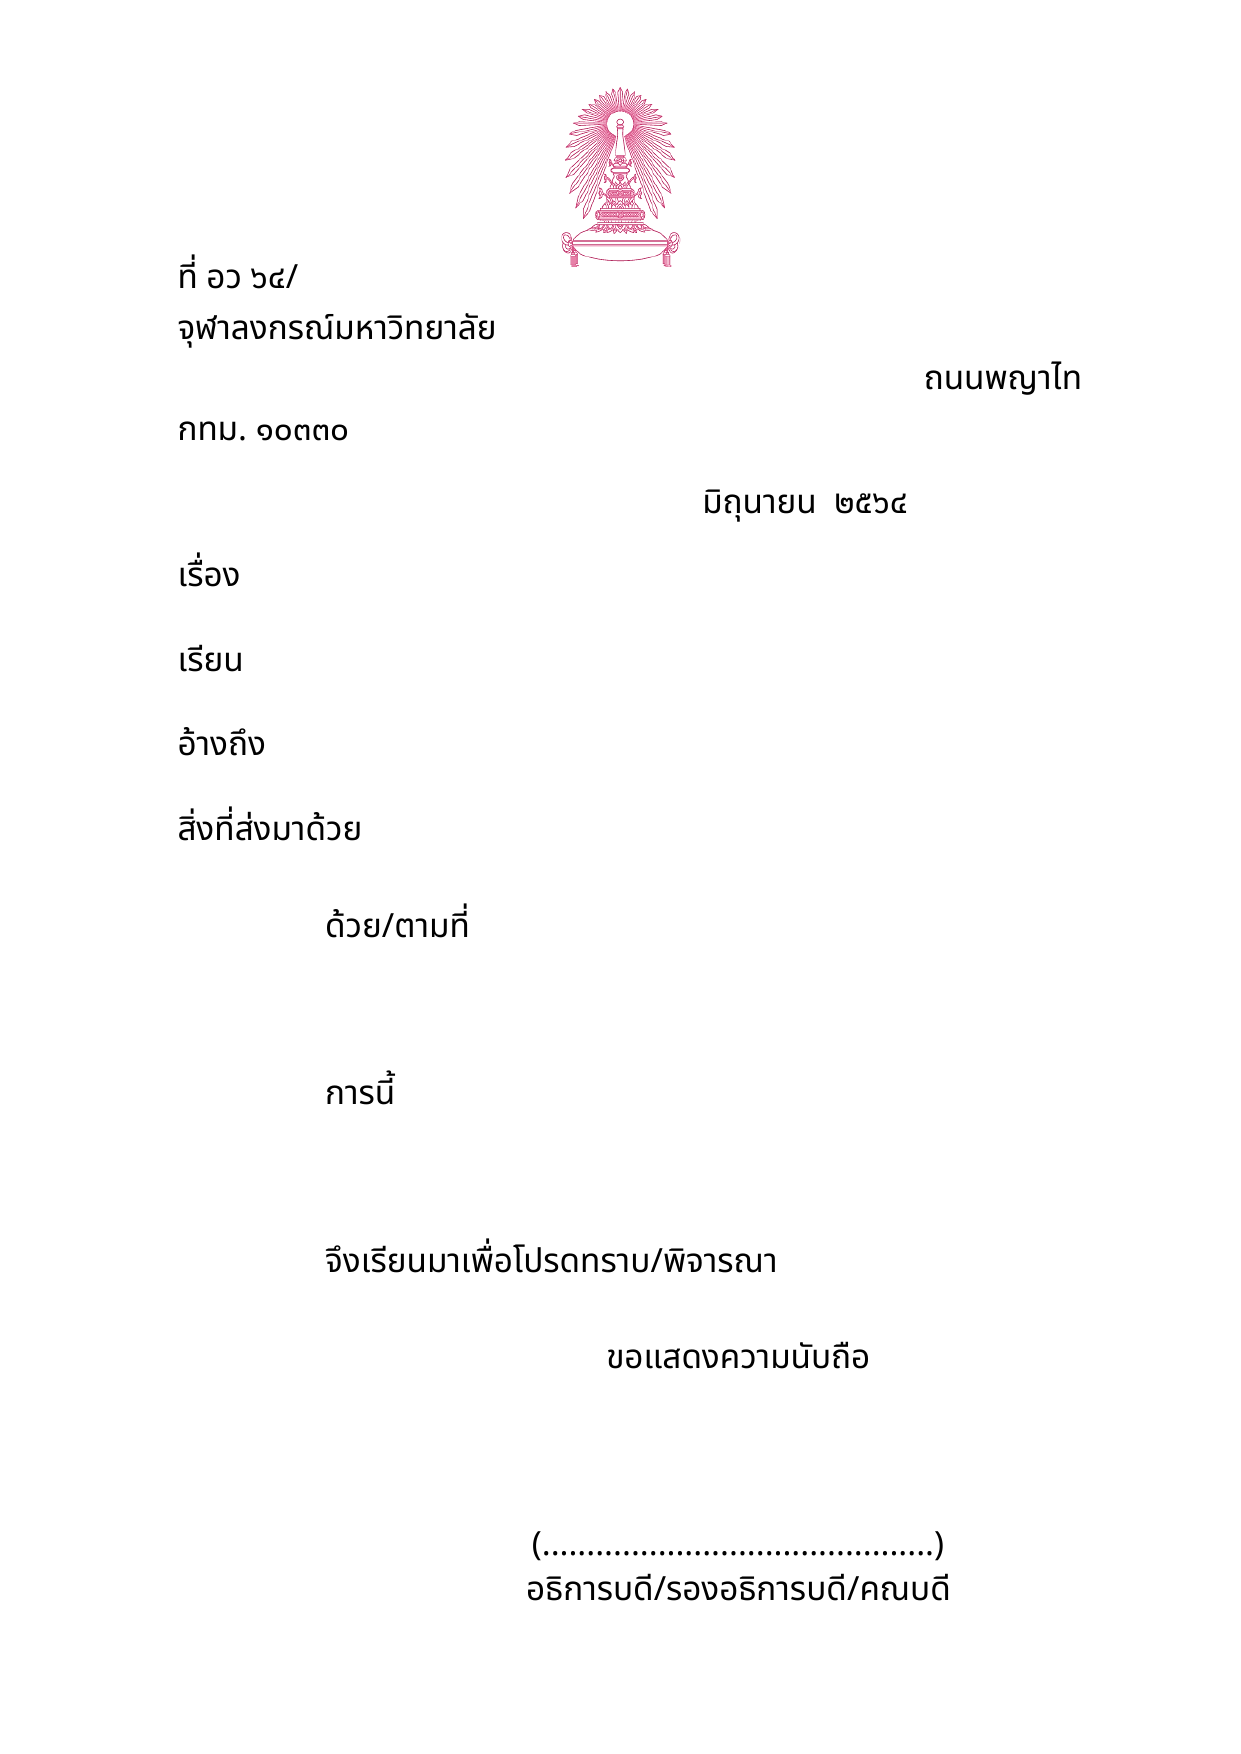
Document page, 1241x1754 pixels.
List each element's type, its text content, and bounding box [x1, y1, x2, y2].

text การนี้ [177, 1069, 1122, 1120]
subtitle สิ่งที่ส่งมาด้วย [177, 805, 1122, 855]
text (............................................) [354, 1519, 1122, 1565]
text ถนนพญาไท กทม. ๑๐๓๓๐ [177, 354, 1122, 455]
text อธิการบดี/รองอธิการบดี/คณบดี [354, 1565, 1122, 1615]
text เรียน [177, 636, 1122, 686]
text ขอแสดงความนับถือ [354, 1333, 1122, 1383]
text ด้วย/ตามที่ [177, 902, 1122, 952]
text ที่ อว ๖๔/ จุฬาลงกรณ์มหาวิทยาลัย [177, 253, 1122, 354]
text จึงเรียนมาเพื่อโปรดทราบ/พิจารณา [177, 1237, 1122, 1287]
text อ้างถึง [177, 720, 1122, 771]
text เรื่อง [177, 551, 1122, 602]
picture [561, 87, 681, 253]
text มิถุนายน ๒๕๖๔ [177, 478, 1122, 528]
